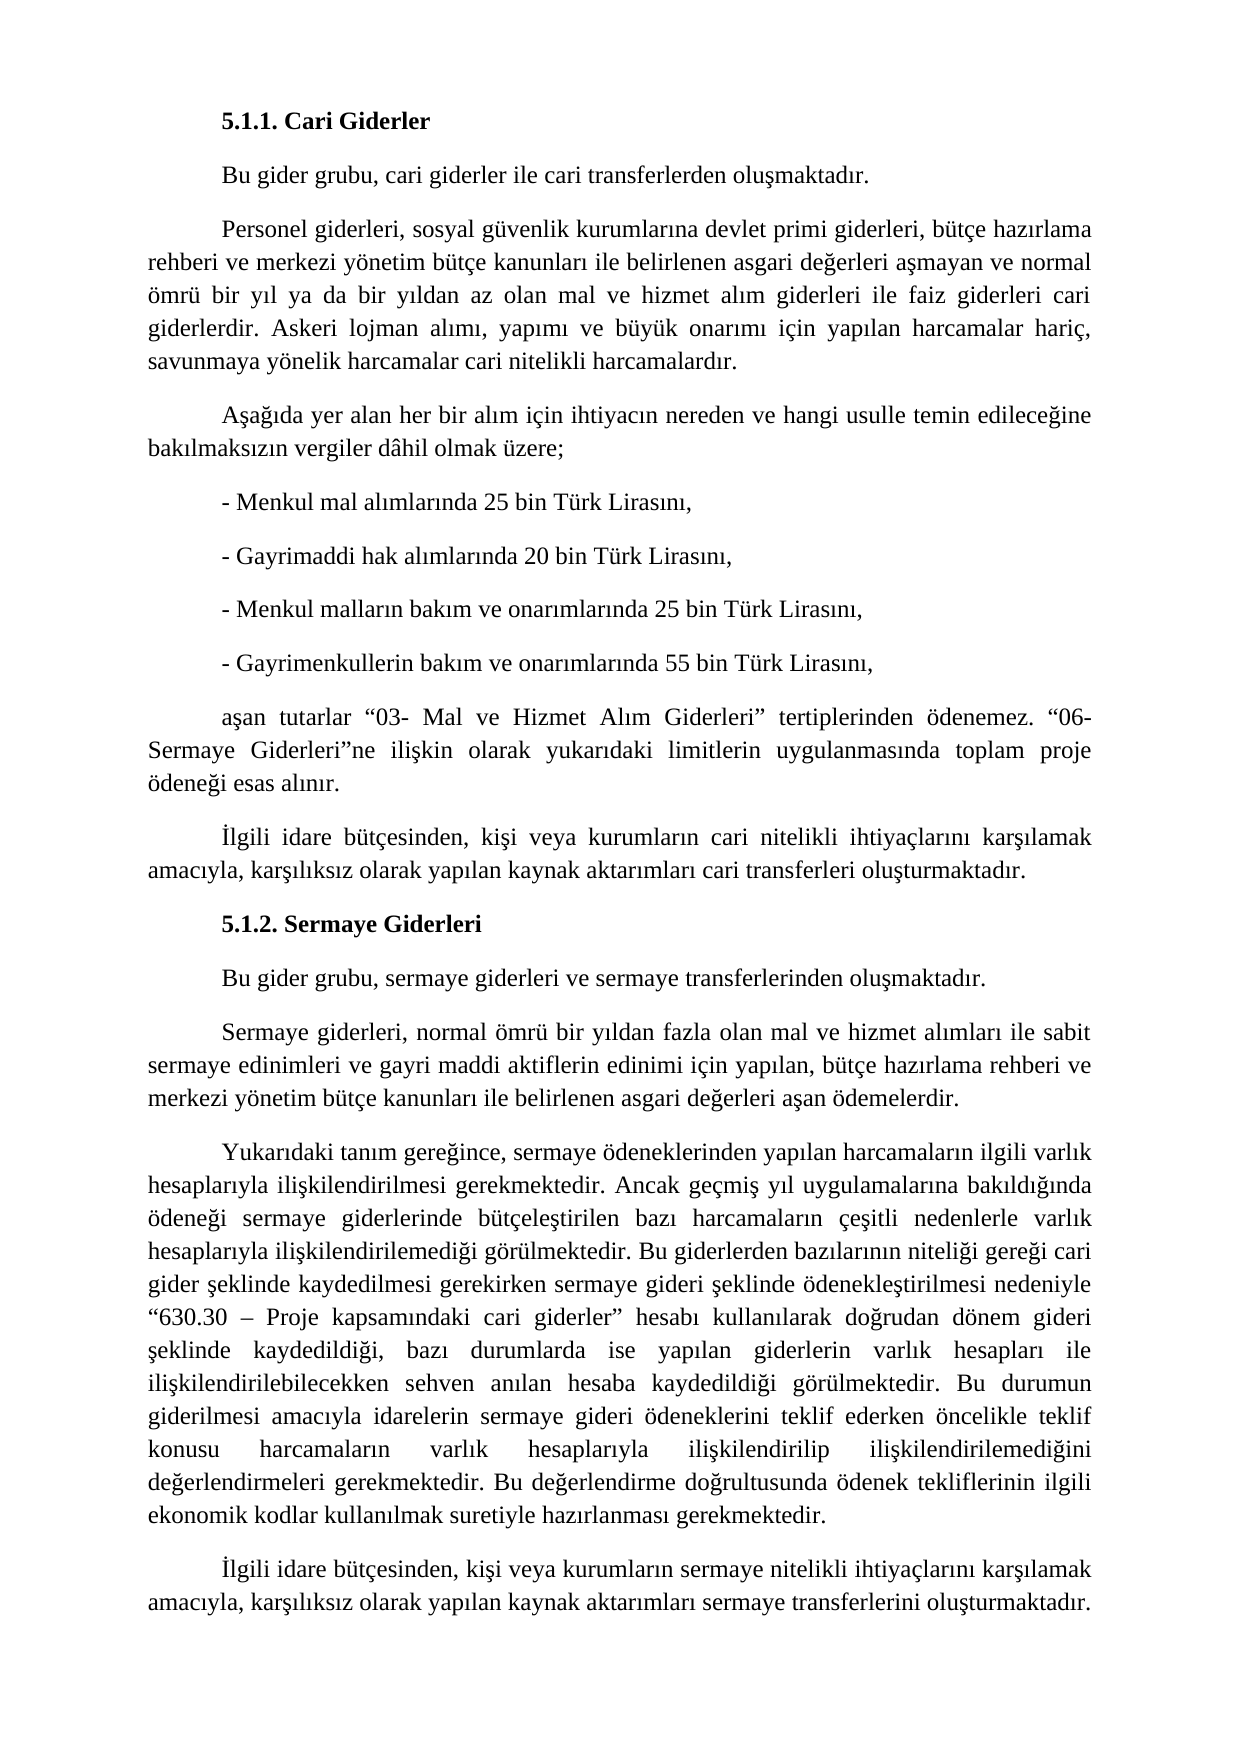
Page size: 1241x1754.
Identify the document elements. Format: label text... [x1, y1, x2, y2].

text Aşağıda yer alan her bir alım için ihtiyacın nereden ve hangi usulle temin edileceğine bakılmaksızın vergiler dâhil olmak üzere; [148, 400, 1092, 462]
text Sermaye giderleri, normal ömrü bir yıldan fazla olan mal ve hizmet alımları ile sabit sermaye edinimleri ve gayri maddi aktiflerin edinimi için yapılan, bütçe hazırlama rehberi ve merkezi yönetim bütçe kanunları ile belirlenen asgari değerleri aşan ödemelerdir. [148, 1017, 1092, 1112]
text Yukarıdaki tanım gereğince, sermaye ödeneklerinden yapılan harcamaların ilgili varlık hesaplarıyla ilişkilendirilmesi gerekmektedir. Ancak geçmiş yıl uygulamalarına bakıldığında ödeneği sermaye giderlerinde bütçeleştirilen bazı harcamaların çeşitli nedenlerle varlık hesaplarıyla ilişkilendirilemediği görülmektedir. Bu giderlerden bazılarının niteliği gereği cari gider şeklinde kaydedilmesi gerekirken sermaye gideri şeklinde ödenekleştirilmesi nedeniyle “630.30 – Proje kapsamındaki cari giderler” hesabı kullanılarak doğrudan dönem gideri şeklinde kaydedildiği, bazı durumlarda ise yapılan giderlerin varlık hesapları ile ilişkilendirilebilecekken sehven anılan hesaba kaydedildiği görülmektedir. Bu durumun giderilmesi amacıyla idarelerin sermaye gideri ödeneklerini teklif ederken öncelikle teklif konusu harcamaların varlık hesaplarıyla ilişkilendirilip ilişkilendirilemediğini değerlendirmeleri gerekmektedir. Bu değerlendirme doğrultusunda ödenek tekliflerinin ilgili ekonomik kodlar kullanılmak suretiyle hazırlanması gerekmektedir. [148, 1137, 1092, 1529]
text Personel giderleri, sosyal güvenlik kurumlarına devlet primi giderleri, bütçe hazırlama rehberi ve merkezi yönetim bütçe kanunları ile belirlenen asgari değerleri aşmayan ve normal ömrü bir yıl ya da bir yıldan az olan mal ve hizmet alım giderleri ile faiz giderleri cari giderlerdir. Askeri lojman alımı, yapımı ve büyük onarımı için yapılan harcamalar hariç, savunmaya yönelik harcamalar cari nitelikli harcamalardır. [148, 214, 1092, 375]
text - Menkul mal alımlarında 25 bin Türk Lirasını, [148, 487, 1092, 516]
text - Gayrimaddi hak alımlarında 20 bin Türk Lirasını, [148, 541, 1092, 569]
text aşan tutarlar “03- Mal ve Hizmet Alım Giderleri” tertiplerinden ödenemez. “06- Sermaye Giderleri”ne ilişkin olarak yukarıdaki limitlerin uygulanmasında toplam proje ödeneği esas alınır. [148, 702, 1092, 797]
text Bu gider grubu, cari giderler ile cari transferlerden oluşmaktadır. [148, 160, 1092, 189]
text 5.1.2. Sermaye Giderleri [148, 909, 1092, 938]
text 5.1.1. Cari Giderler [148, 106, 1092, 135]
text - Menkul malların bakım ve onarımlarında 25 bin Türk Lirasını, [148, 594, 1092, 623]
text - Gayrimenkullerin bakım ve onarımlarında 55 bin Türk Lirasını, [148, 648, 1092, 677]
text İlgili idare bütçesinden, kişi veya kurumların cari nitelikli ihtiyaçlarını karşılamak amacıyla, karşılıksız olarak yapılan kaynak aktarımları cari transferleri oluşturmaktadır. [148, 822, 1092, 884]
text Bu gider grubu, sermaye giderleri ve sermaye transferlerinden oluşmaktadır. [148, 963, 1092, 992]
text İlgili idare bütçesinden, kişi veya kurumların sermaye nitelikli ihtiyaçlarını karşılamak amacıyla, karşılıksız olarak yapılan kaynak aktarımları sermaye transferlerini oluşturmaktadır. [148, 1554, 1092, 1616]
